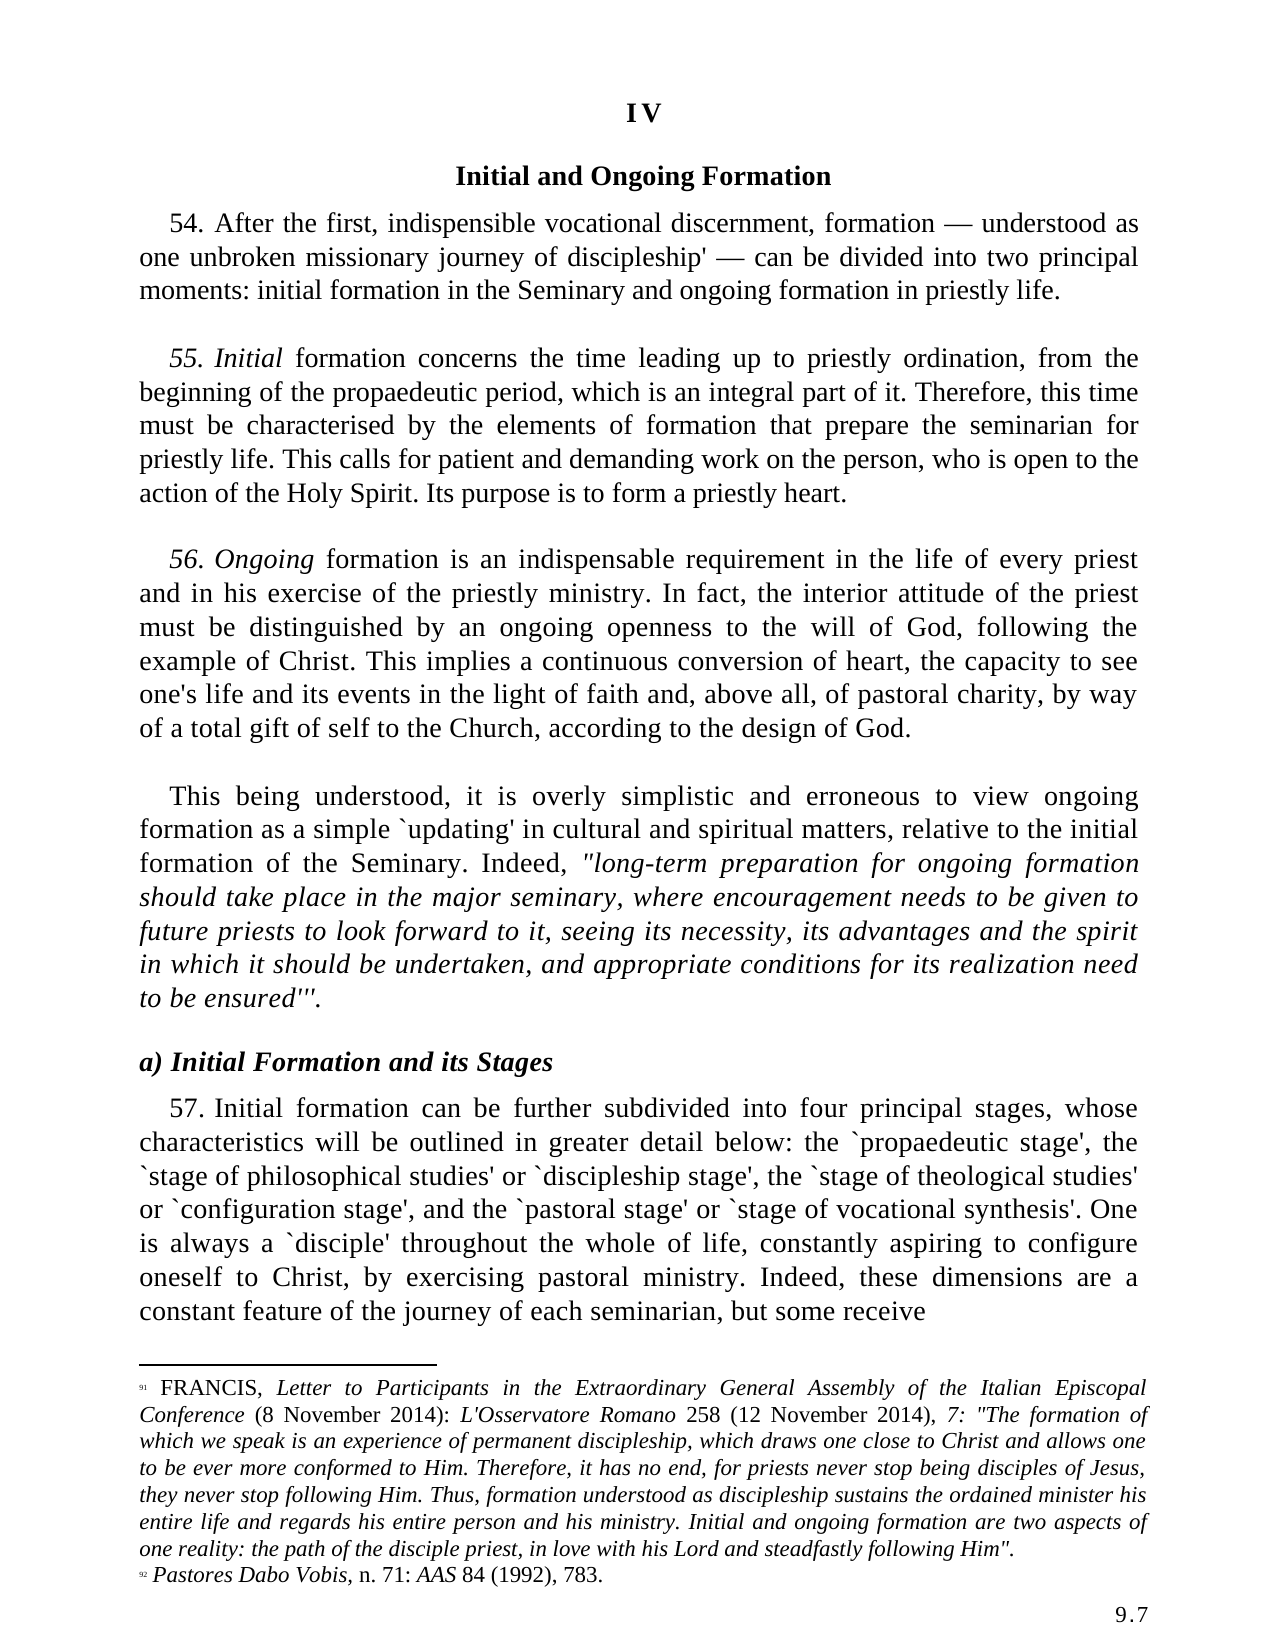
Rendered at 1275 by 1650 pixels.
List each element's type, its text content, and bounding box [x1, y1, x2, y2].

text a) Initial Formation and its Stages [139, 1045, 1148, 1077]
list After the first, indispensible vocational discernment, formation — understood as one unbroken missionary journey of discipleship' — can be divided into two principal moments: initial formation in the Seminary and ongoing formation in priestly life. [139, 205, 1141, 307]
text 9.7 [139, 1602, 1148, 1628]
list Ongoing formation is an indispensable requirement in the life of every priest and in his exercise of the priestly ministry. In fact, the interior attitude of the priest must be distinguished by an ongoing openness to the will of God, following the example of Christ. This implies a continuous conversion of heart, the capacity to see one's life and its events in the light of faith and, above all, of pastoral charity, by way of a total gift of self to the Church, according to the design of God. [139, 542, 1141, 744]
text IV [139, 97, 1148, 129]
text 91 FRANCIS, Letter to Participants in the Extraordinary General Assembly of the Italian Episcopal Conference (8 November 2014): L'Osservatore Romano 258 (12 November 2014), 7: "The formation of which we speak is an experience of permanent discipleship, which draws one close to Christ and allows one to be ever more conformed to Him. Therefore, it has no end, for priests never stop being disciples of Jesus, they never stop following Him. Thus, formation understood as discipleship sustains the ordained minister his entire life and regards his entire person and his ministry. Initial and ongoing formation are two aspects of one reality: the path of the disciple priest, in love with his Lord and steadfastly following Him". [139, 1374, 1148, 1561]
list Initial formation concerns the time leading up to priestly ordination, from the beginning of the propaedeutic period, which is an integral part of it. Therefore, this time must be characterised by the elements of formation that prepare the seminarian for priestly life. This calls for patient and demanding work on the person, who is open to the action of the Holy Spirit. Its purpose is to form a priestly heart. [139, 340, 1141, 509]
text This being understood, it is overly simplistic and erroneous to view ongoing formation as a simple `updating' in cultural and spiritual matters, relative to the initial formation of the Seminary. Indeed, "long-term preparation for ongoing formation should take place in the major seminary, where encouragement needs to be given to future priests to look forward to it, seeing its necessity, its advantages and the spirit in which it should be undertaken, and appropriate conditions for its realization need to be ensured'''. [139, 778, 1141, 1014]
text 92 Pastores Dabo Vobis, n. 71: AAS 84 (1992), 783. [139, 1561, 1148, 1588]
text Initial and Ongoing Formation [139, 159, 1148, 192]
list Initial formation can be further subdivided into four principal stages, whose characteristics will be outlined in greater detail below: the `propaedeutic stage', the `stage of philosophical studies' or `discipleship stage', the `stage of theological studies' or `configuration stage', and the `pastoral stage' or `stage of vocational synthesis'. One is always a `disciple' throughout the whole of life, constantly aspiring to configure oneself to Christ, by exercising pastoral ministry. Indeed, these dimensions are a constant feature of the journey of each seminarian, but some receive [139, 1091, 1141, 1327]
